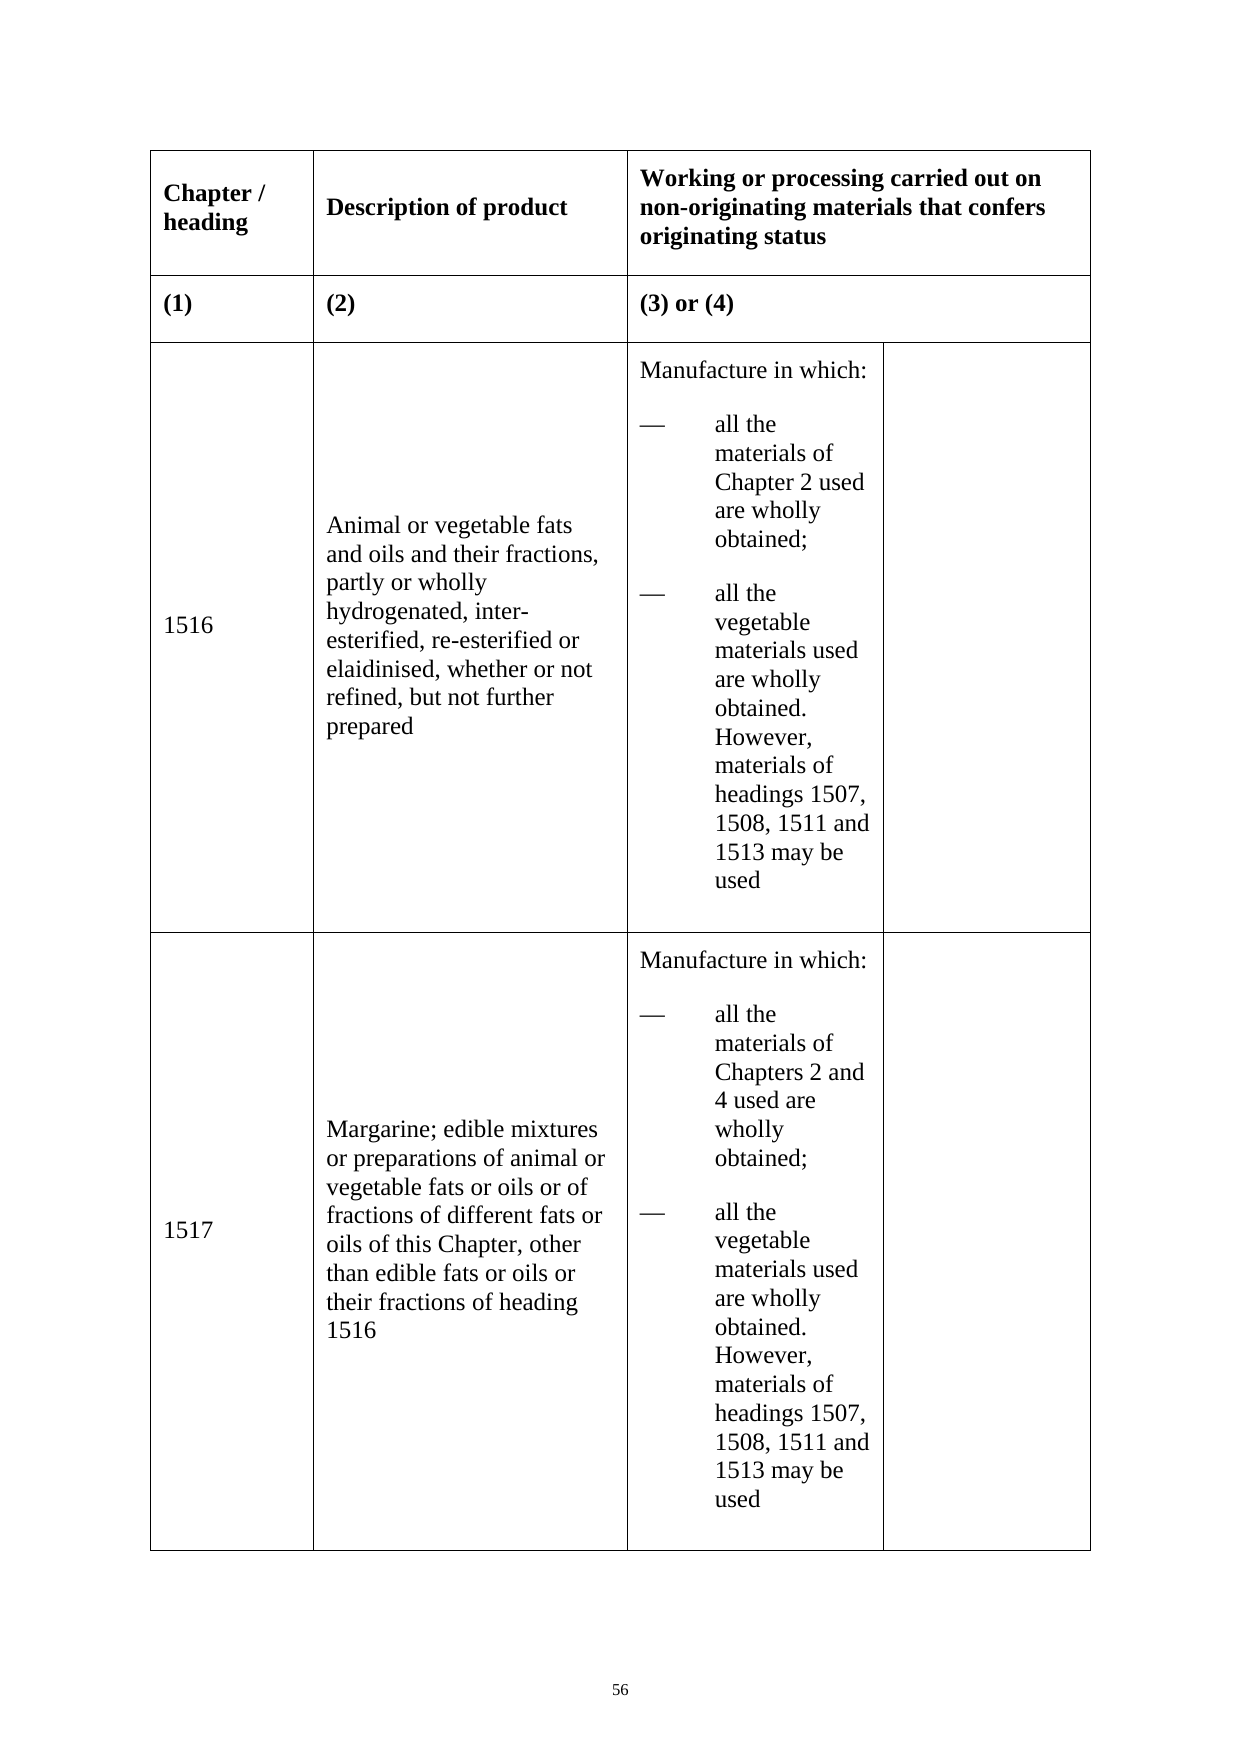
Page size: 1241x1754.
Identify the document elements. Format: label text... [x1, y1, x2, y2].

table_header Description of product [314, 151, 627, 275]
table_cell Manufacture in which: — all the materials of Chapter 2 used are wholly obtained; — all the vegetable materials used are wholly obtained. However, materials of headings 1507, 1508, 1511 and 1513 may be used [628, 343, 883, 932]
table_cell Manufacture in which: — all the materials of Chapters 2 and 4 used are wholly obtained; — all the vegetable materials used are wholly obtained. However, materials of headings 1507, 1508, 1511 and 1513 may be used [628, 933, 883, 1550]
table_header Working or processing carried out on non‐originating materials that confers originating status [628, 151, 1090, 275]
table_cell Animal or vegetable fats and oils and their fractions, partly or wholly hydrogenated, inter‐esterified, re‐esterified or elaidinised, whether or not refined, but not further prepared [314, 343, 627, 932]
table_cell (2) [314, 276, 627, 342]
table_header Chapter / heading [151, 151, 313, 275]
table_cell (1) [151, 276, 313, 342]
table_cell [884, 343, 1090, 932]
table_cell [884, 933, 1090, 1550]
table_cell Margarine; edible mixtures or preparations of animal or vegetable fats or oils or of fractions of different fats or oils of this Chapter, other than edible fats or oils or their fractions of heading 1516 [314, 933, 627, 1550]
table_cell 1516 [151, 343, 313, 932]
table_cell (3) or (4) [628, 276, 1090, 342]
table_cell 1517 [151, 933, 313, 1550]
